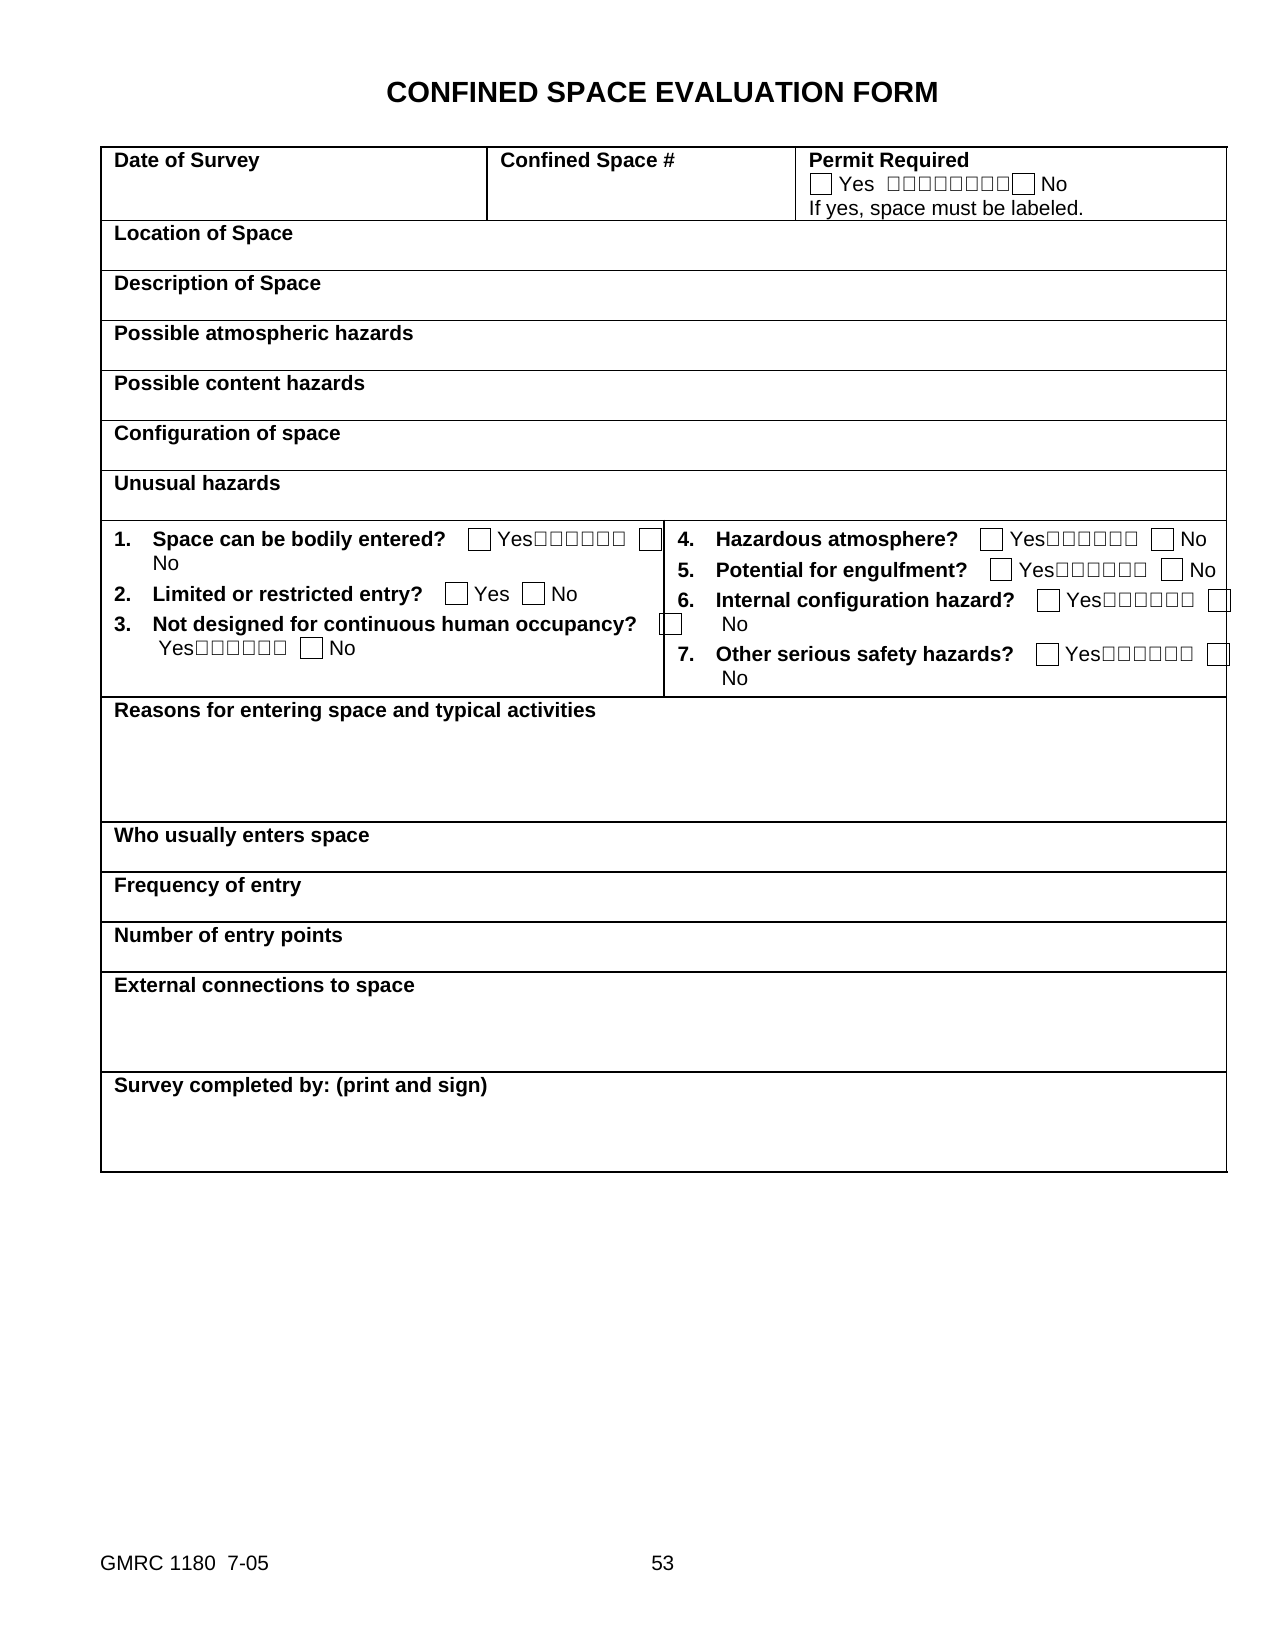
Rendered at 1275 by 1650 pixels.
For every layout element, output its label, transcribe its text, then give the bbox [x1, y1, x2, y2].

text CONFINED SPACE EVALUATION FORM [100, 75, 1225, 108]
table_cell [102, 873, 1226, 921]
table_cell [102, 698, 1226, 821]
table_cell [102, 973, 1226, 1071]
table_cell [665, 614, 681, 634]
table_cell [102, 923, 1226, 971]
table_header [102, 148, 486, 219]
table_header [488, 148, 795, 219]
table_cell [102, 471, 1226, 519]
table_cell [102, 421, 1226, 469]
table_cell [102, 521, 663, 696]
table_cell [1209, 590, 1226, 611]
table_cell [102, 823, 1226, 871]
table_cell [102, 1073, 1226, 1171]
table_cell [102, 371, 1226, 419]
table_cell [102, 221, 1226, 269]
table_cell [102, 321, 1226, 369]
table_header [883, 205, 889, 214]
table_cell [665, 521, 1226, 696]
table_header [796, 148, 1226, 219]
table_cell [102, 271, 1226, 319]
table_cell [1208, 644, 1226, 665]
